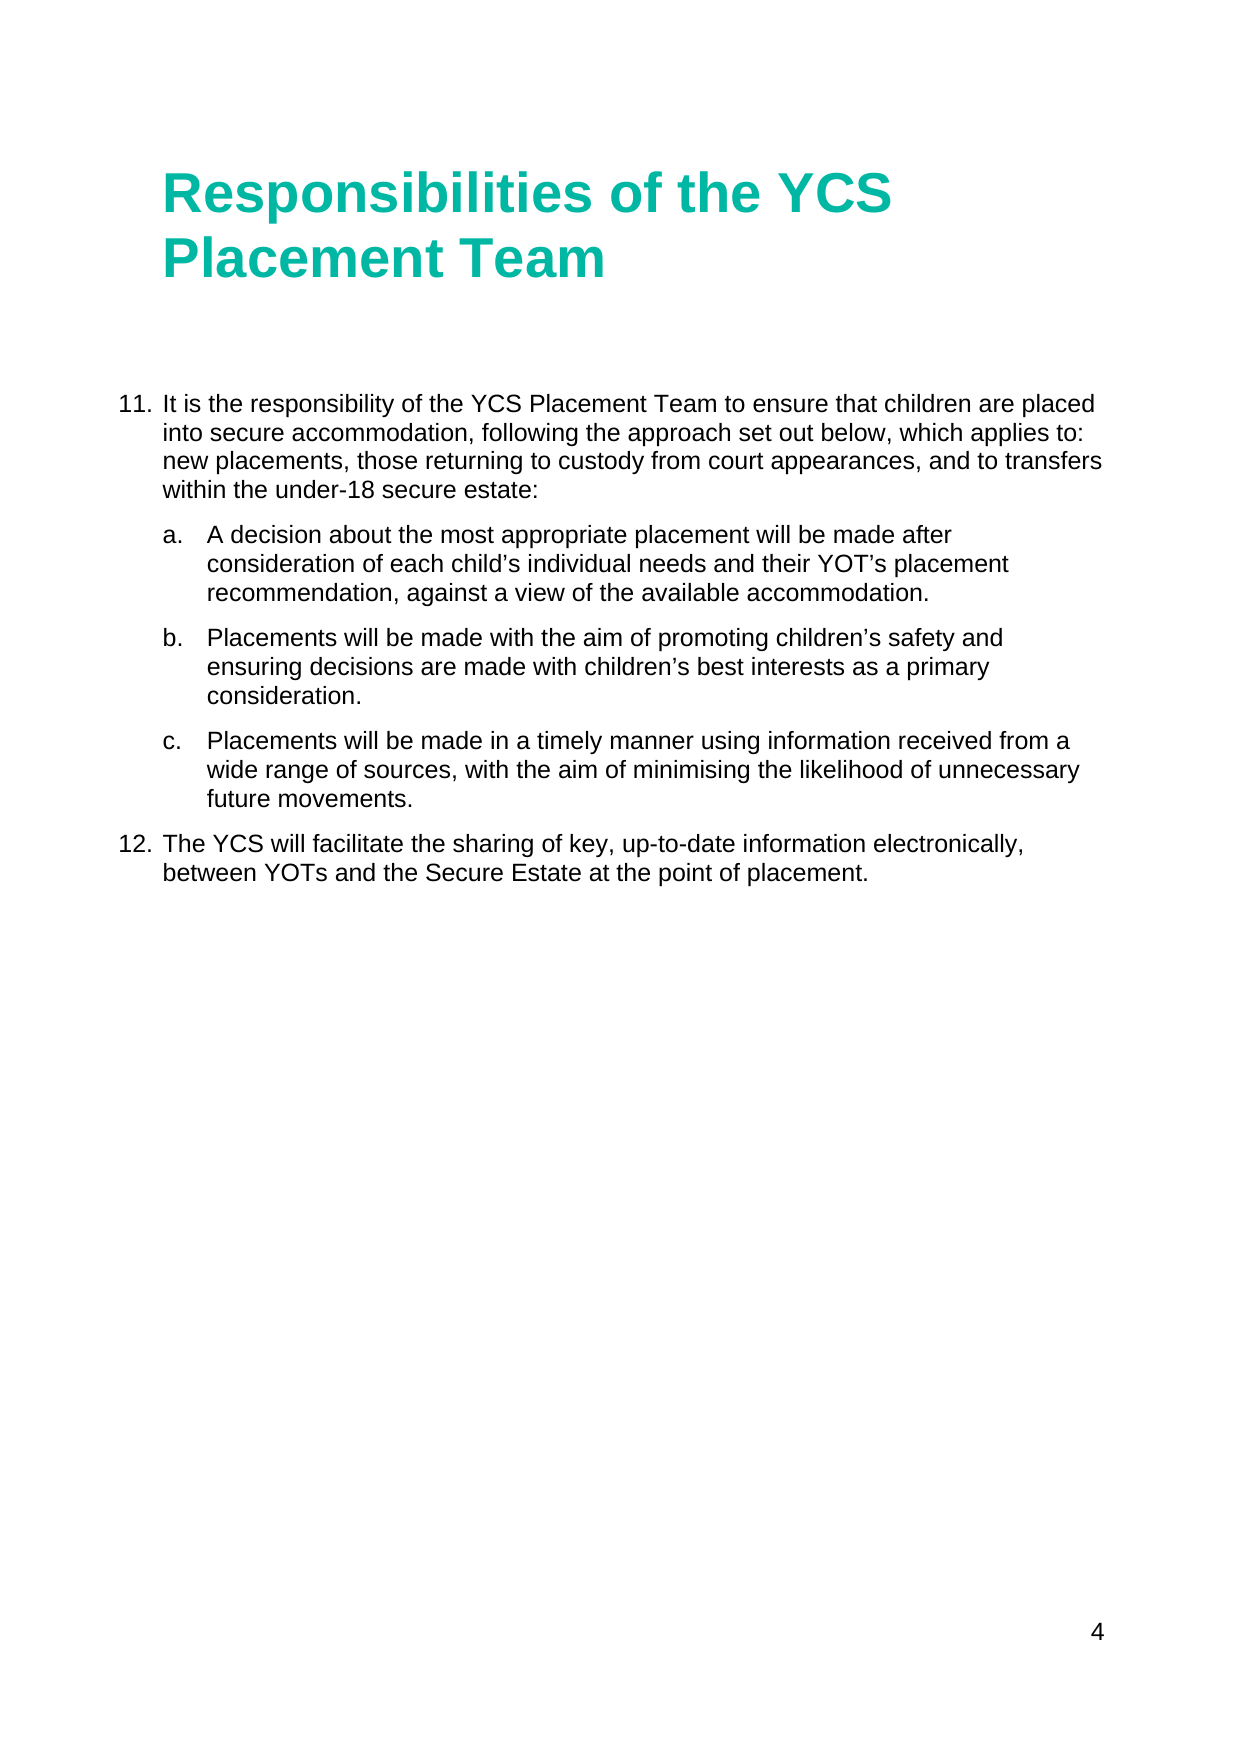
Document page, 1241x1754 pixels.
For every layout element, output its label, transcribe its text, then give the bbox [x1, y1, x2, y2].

list Placements will be made in a timely manner using information received from a wide range of sources, with the aim of minimising the likelihood of unnecessary future movements. [162, 726, 1104, 813]
list It is the responsibility of the YCS Placement Team to ensure that children are placed into secure accommodation, following the approach set out below, which applies to: new placements, those returning to custody from court appearances, and to transfers within the under-18 secure estate: [118, 389, 1104, 504]
list The YCS will facilitate the sharing of key, up-to-date information electronically, between YOTs and the Secure Estate at the point of placement. [118, 829, 1104, 887]
subtitle Responsibilities of the YCS Placement Team [162, 159, 1104, 289]
list Placements will be made with the aim of promoting children’s safety and ensuring decisions are made with children’s best interests as a primary consideration. [162, 623, 1104, 710]
list A decision about the most appropriate placement will be made after consideration of each child’s individual needs and their YOT’s placement recommendation, against a view of the available accommodation. [162, 521, 1104, 607]
